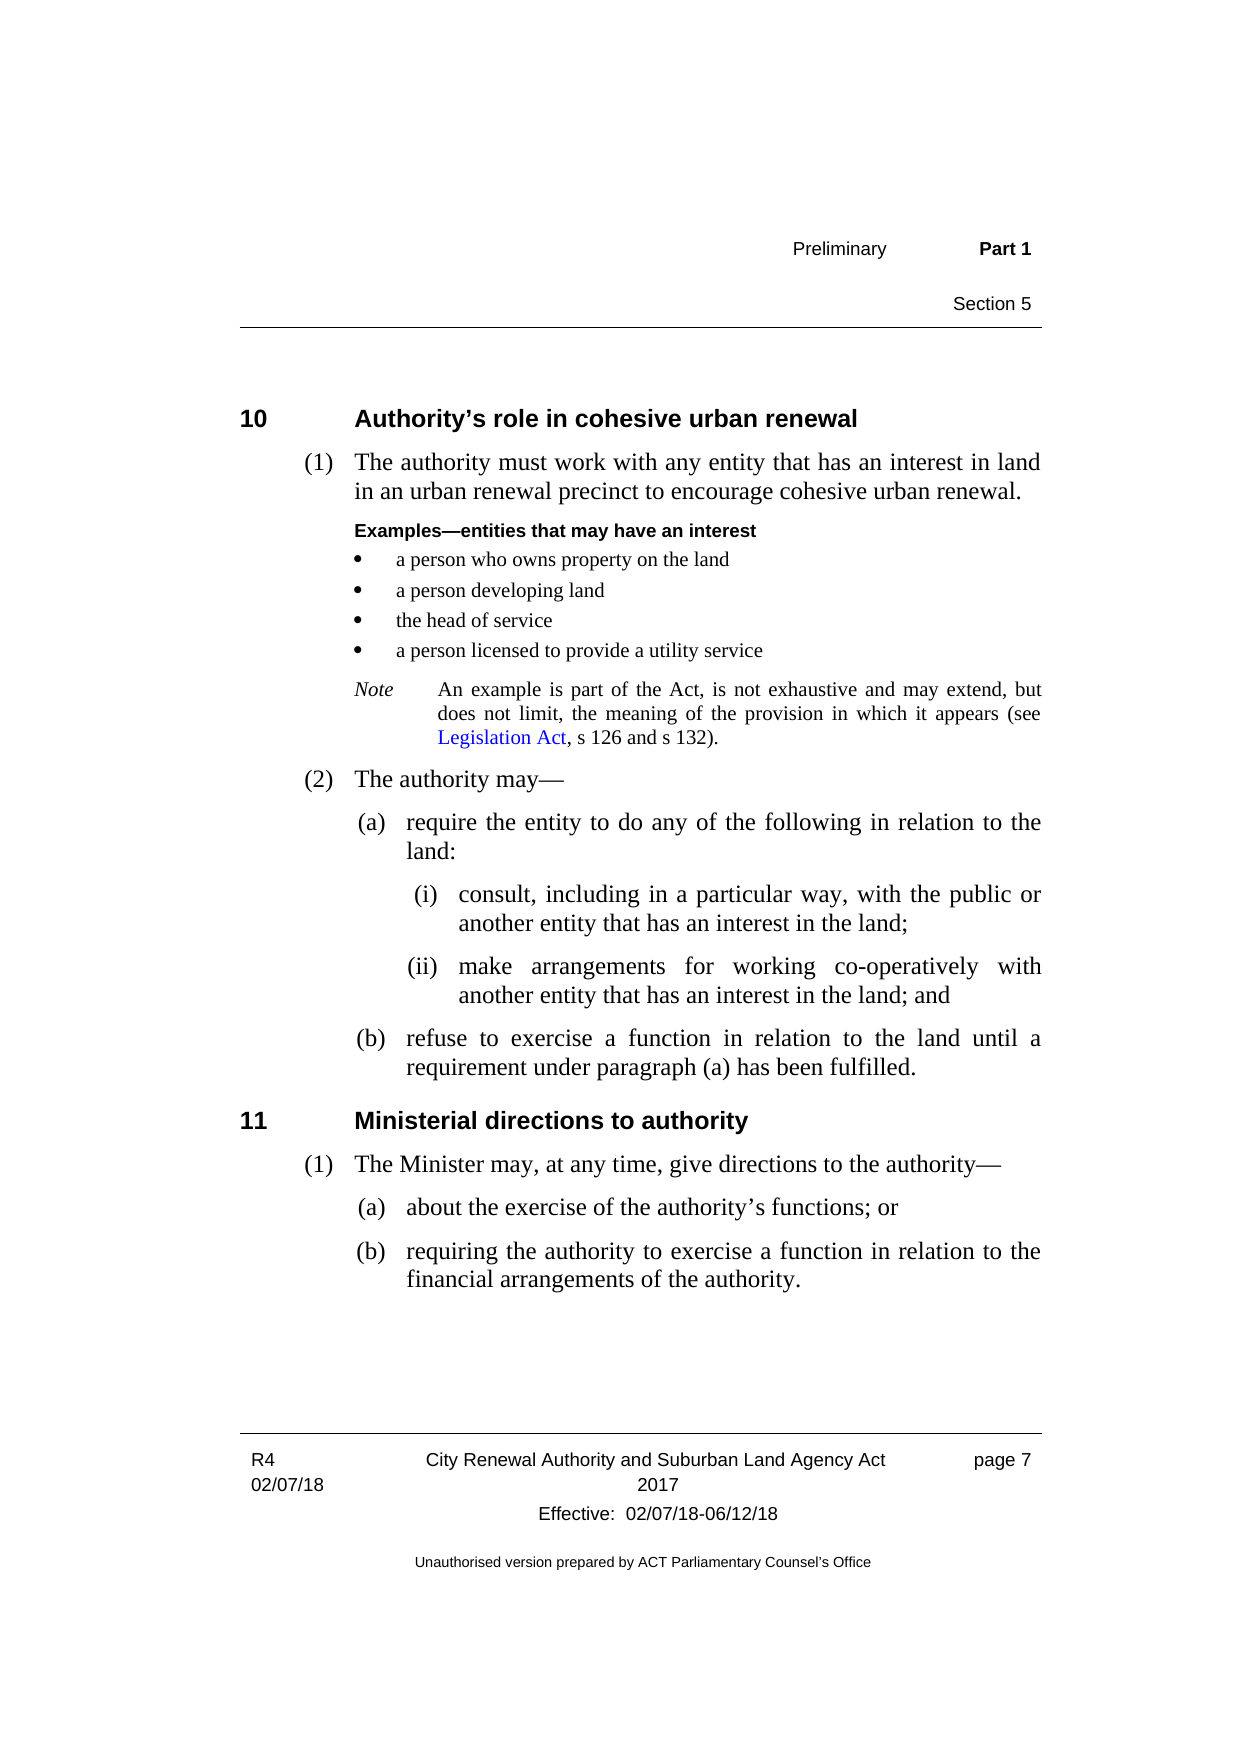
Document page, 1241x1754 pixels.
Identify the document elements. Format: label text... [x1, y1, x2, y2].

text (1) The Minister may, at any time, give directions to the authority— [239, 1149, 1042, 1178]
text (i) consult, including in a particular way, with the public or another entity that has an interest in the land; [239, 879, 1042, 937]
text  a person developing land [354, 578, 1042, 602]
text (2) The authority may— [239, 764, 1042, 792]
text  the head of service [354, 608, 1042, 632]
text (a) require the entity to do any of the following in relation to the land: [239, 807, 1042, 864]
text (b) requiring the authority to exercise a function in relation to the financial arrangements of the authority. [239, 1236, 1042, 1293]
text 10 Authority’s role in cohesive urban renewal [239, 404, 1042, 433]
text 11 Ministerial directions to authority [239, 1106, 1042, 1134]
text Examples—entities that may have an interest [354, 519, 1042, 541]
text  a person licensed to provide a utility service [354, 638, 1042, 662]
text (ii) make arrangements for working co-operatively with another entity that has an interest in the land; and [239, 951, 1042, 1009]
text  a person who owns property on the land [354, 547, 1042, 571]
text (1) The authority must work with any entity that has an interest in land in an urban renewal precinct to encourage cohesive urban renewal. [239, 447, 1042, 505]
text (a) about the exercise of the authority’s functions; or [239, 1192, 1042, 1221]
text (b) refuse to exercise a function in relation to the land until a requirement under paragraph (a) has been fulfilled. [239, 1023, 1042, 1081]
text Note An example is part of the Act, is not exhaustive and may extend, but does not limit, the meaning of the provision in which it appears (see Legislation Act, s 126 and s 132). [354, 677, 1042, 749]
